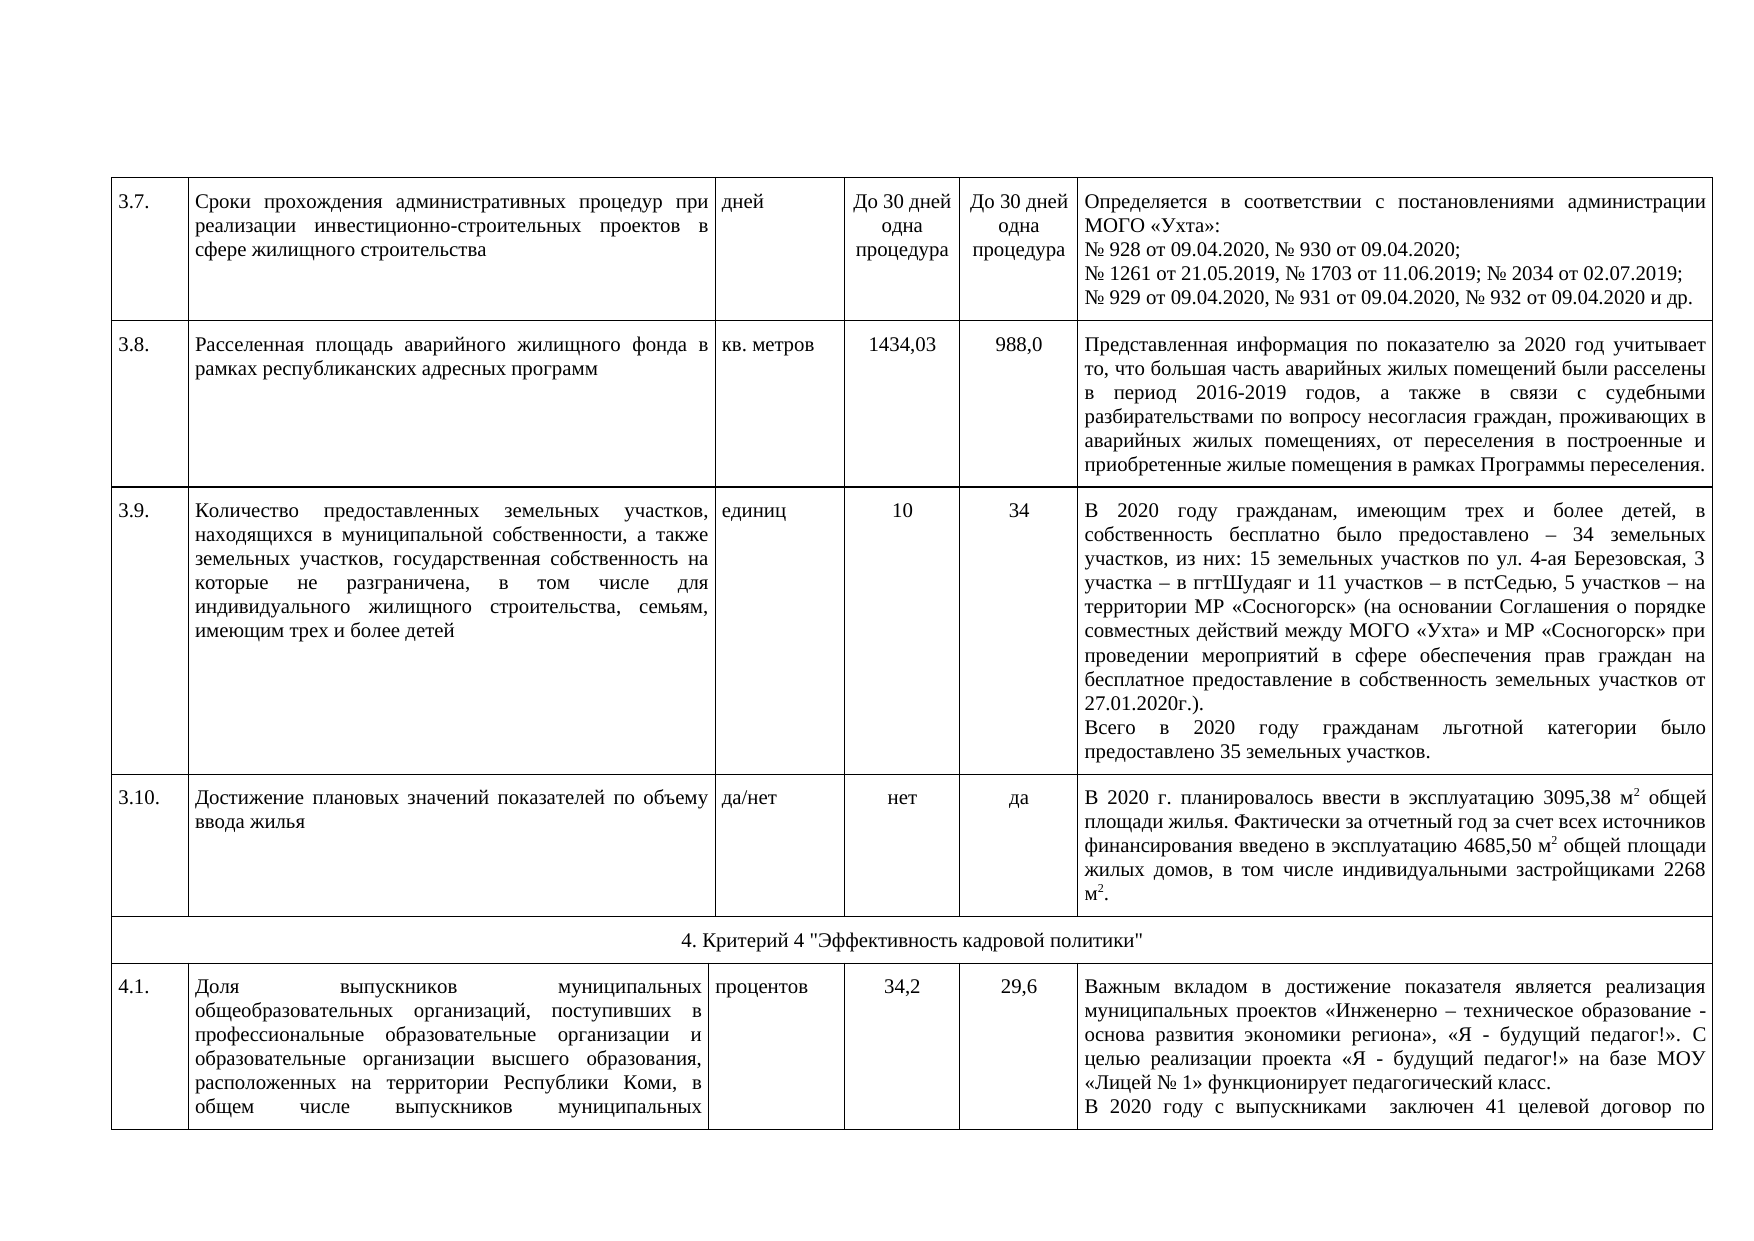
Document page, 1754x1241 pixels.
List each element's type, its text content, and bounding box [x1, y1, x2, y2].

table_cell да/нет [716, 775, 844, 916]
table_cell единиц [716, 488, 844, 773]
table_cell Сроки прохождения административных процедур при реализации инвестиционно-строительных проектов в сфере жилищного строительства [189, 178, 715, 320]
table_cell дней [716, 178, 844, 320]
table_cell 4.1. [112, 964, 188, 1129]
table_cell В 2020 г. планировалось ввести в эксплуатацию 3095,38 м2 общей площади жилья. Фактически за отчетный год за счет всех источников финансирования введено в эксплуатацию 4685,50 м2 общей площади жилых домов, в том числе индивидуальными застройщиками 2268 м2. [1078, 775, 1712, 916]
table_cell 3.9. [112, 488, 188, 773]
table_cell нет [845, 775, 959, 916]
table_cell 34,2 [845, 964, 959, 1129]
table_cell 4. Критерий 4 "Эффективность кадровой политики" [112, 917, 1712, 962]
table_cell Представленная информация по показателю за 2020 год учитывает то, что большая часть аварийных жилых помещений были расселены в период 2016-2019 годов, а также в связи с судебными разбирательствами по вопросу несогласия граждан, проживающих в аварийных жилых помещениях, от переселения в построенные и приобретенные жилые помещения в рамках Программы переселения. [1078, 321, 1712, 486]
table_cell Достижение плановых значений показателей по объему ввода жилья [189, 775, 715, 916]
table_cell Количество предоставленных земельных участков, находящихся в муниципальной собственности, а также земельных участков, государственная собственность на которые не разграничена, в том числе для индивидуального жилищного строительства, семьям, имеющим трех и более детей [189, 488, 715, 773]
table_cell 10 [845, 488, 959, 773]
table_cell 3.8. [112, 321, 188, 486]
table_cell 1434,03 [845, 321, 959, 486]
table_cell В 2020 году гражданам, имеющим трех и более детей, в собственность бесплатно было предоставлено – 34 земельных участков, из них: 15 земельных участков по ул. 4-ая Березовская, 3 участка – в пгтШудаяг и 11 участков – в пстСедью, 5 участков – на территории МР «Сосногорск» (на основании Соглашения о порядке совместных действий между МОГО «Ухта» и МР «Сосногорск» при проведении мероприятий в сфере обеспечения прав граждан на бесплатное предоставление в собственность земельных участков от 27.01.2020г.). Всего в 2020 году гражданам льготной категории было предоставлено 35 земельных участков. [1078, 488, 1712, 773]
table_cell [1078, 964, 1712, 1129]
table_cell процентов [709, 964, 844, 1129]
table_cell Расселенная площадь аварийного жилищного фонда в рамках республиканских адресных программ [189, 321, 715, 486]
table_cell 29,6 [960, 964, 1077, 1129]
table_cell До 30 дней одна процедура [845, 178, 959, 320]
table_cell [189, 964, 708, 1129]
table_cell кв. метров [716, 321, 844, 486]
table_cell да [960, 775, 1077, 916]
table_cell До 30 дней одна процедура [960, 178, 1077, 320]
table_cell 988,0 [960, 321, 1077, 486]
table_cell Определяется в соответствии с постановлениями администрации МОГО «Ухта»: № 928 от 09.04.2020, № 930 от 09.04.2020; № 1261 от 21.05.2019, № 1703 от 11.06.2019; № 2034 от 02.07.2019; № 929 от 09.04.2020, № 931 от 09.04.2020, № 932 от 09.04.2020 и др. [1078, 178, 1712, 320]
table_cell 3.7. [112, 178, 188, 320]
table_cell 3.10. [112, 775, 188, 916]
table_cell 34 [960, 488, 1077, 773]
